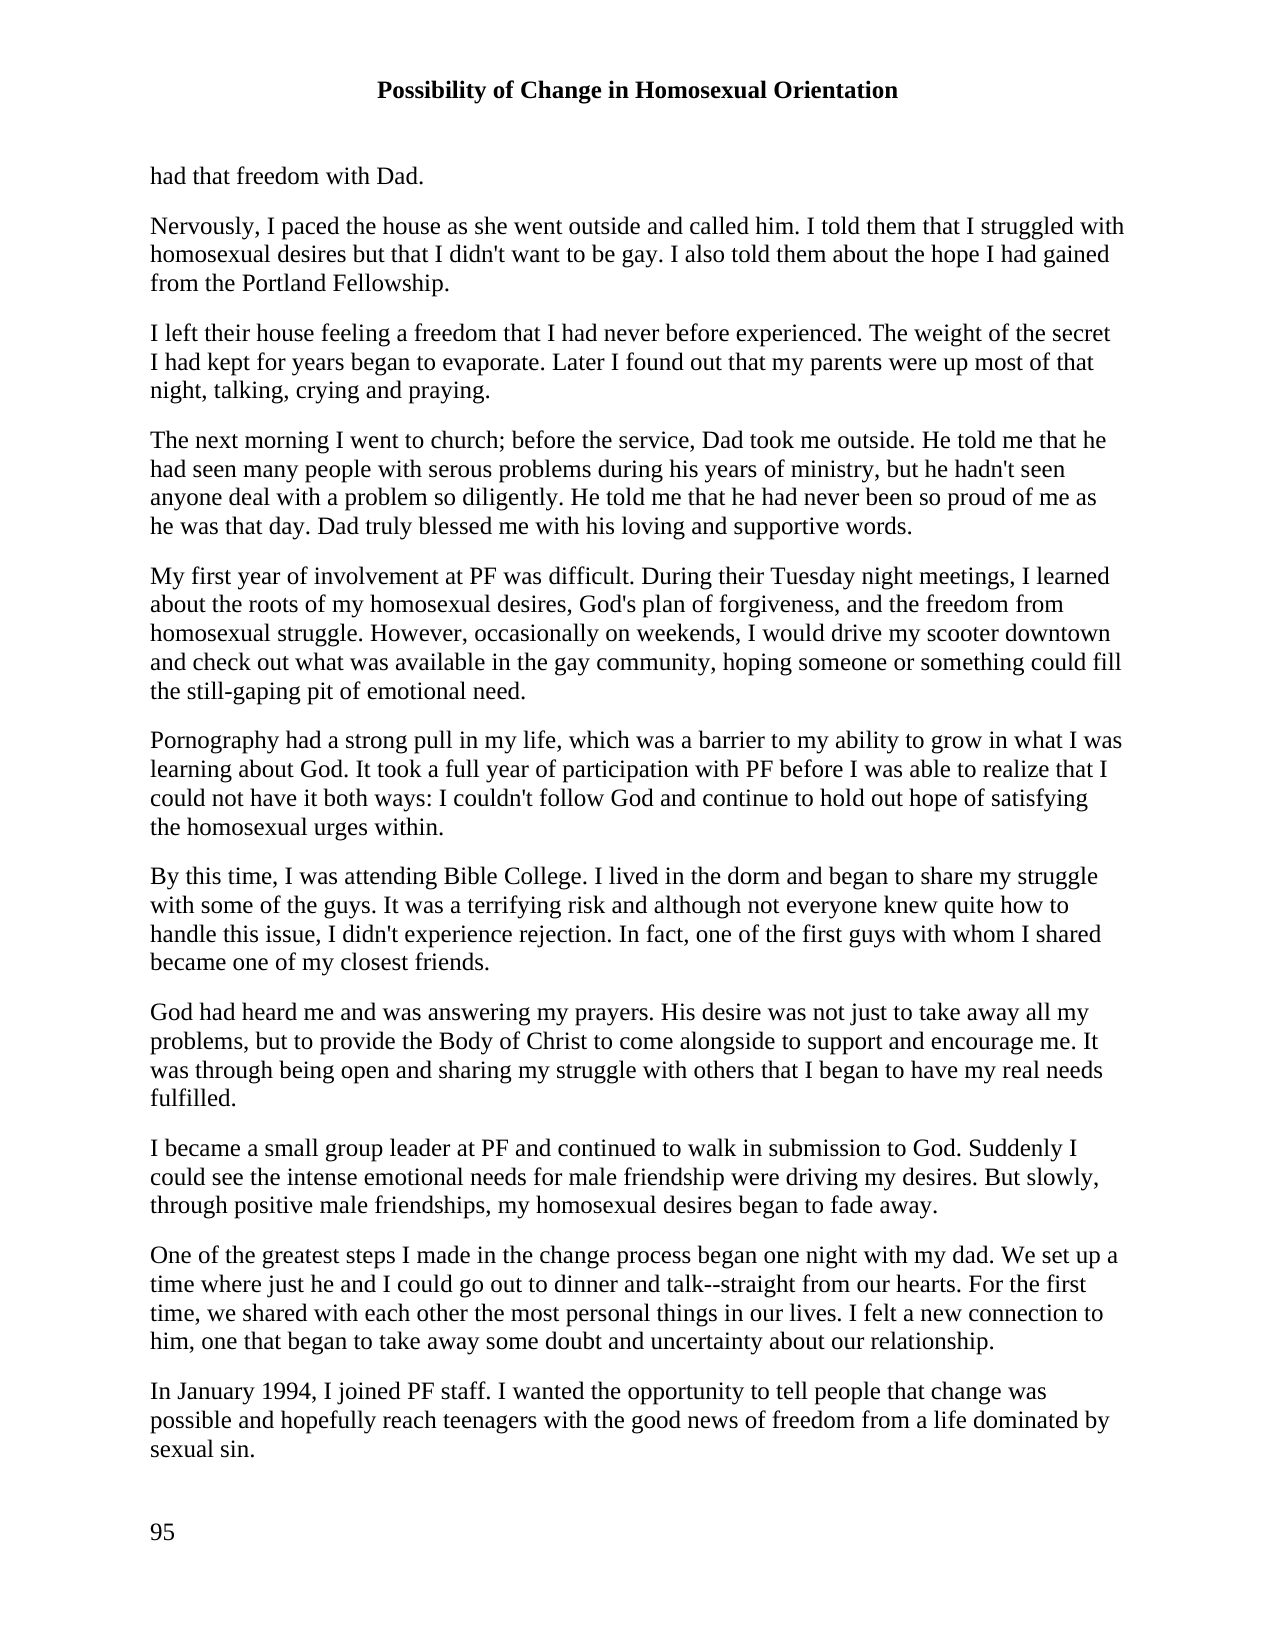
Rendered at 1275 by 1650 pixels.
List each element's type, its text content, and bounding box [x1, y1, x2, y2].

text Pornography had a strong pull in my life, which was a barrier to my ability to grow in what I was learning about God. It took a full year of participation with PF before I was able to realize that I could not have it both ways: I couldn't follow God and continue to hold out hope of satisfying the homosexual urges within. [150, 726, 1125, 841]
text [150, 161, 1125, 190]
text Nervously, I paced the house as she went outside and called him. I told them that I struggled with homosexual desires but that I didn't want to be gay. I also told them about the hope I had gained from the Portland Fellowship. [150, 211, 1125, 297]
text One of the greatest steps I made in the change process began one night with my dad. We set up a time where just he and I could go out to dinner and talk--straight from our hearts. For the first time, we shared with each other the most personal things in our lives. I felt a new connection to him, one that began to take away some doubt and uncertainty about our relationship. [150, 1240, 1125, 1355]
text My first year of involvement at PF was difficult. During their Tuesday night meetings, I learned about the roots of my homosexual desires, God's plan of forgiveness, and the freedom from homosexual struggle. However, occasionally on weekends, I would drive my scooter downtown and check out what was available in the gay community, hoping someone or something could fill the still-gaping pit of emotional need. [150, 561, 1125, 704]
text I became a small group leader at PF and continued to walk in submission to God. Suddenly I could see the intense emotional needs for male friendship were driving my desires. But slowly, through positive male friendships, my homosexual desires began to fade away. [150, 1133, 1125, 1219]
text God had heard me and was answering my prayers. His desire was not just to take away all my problems, but to provide the Body of Christ to come alongside to support and encourage me. It was through being open and sharing my struggle with others that I began to have my real needs fulfilled. [150, 997, 1125, 1112]
text I left their house feeling a freedom that I had never before experienced. The weight of the secret I had kept for years began to evaporate. Later I found out that my parents were up most of that night, talking, crying and praying. [150, 318, 1125, 404]
text The next morning I went to church; before the service, Dad took me outside. He told me that he had seen many people with serous problems during his years of ministry, but he hadn't seen anyone deal with a problem so diligently. He told me that he had never been so proud of me as he was that day. Dad truly blessed me with his loving and supportive words. [150, 425, 1125, 540]
text By this time, I was attending Bible College. I lived in the dorm and began to share my struggle with some of the guys. It was a terrifying risk and although not everyone knew quite how to handle this issue, I didn't experience rejection. In fact, one of the first guys with whom I shared became one of my closest friends. [150, 861, 1125, 976]
text In January 1994, I joined PF staff. I wanted the opportunity to tell people that change was possible and hopefully reach teenagers with the good news of freedom from a life dominated by sexual sin. [150, 1376, 1125, 1462]
